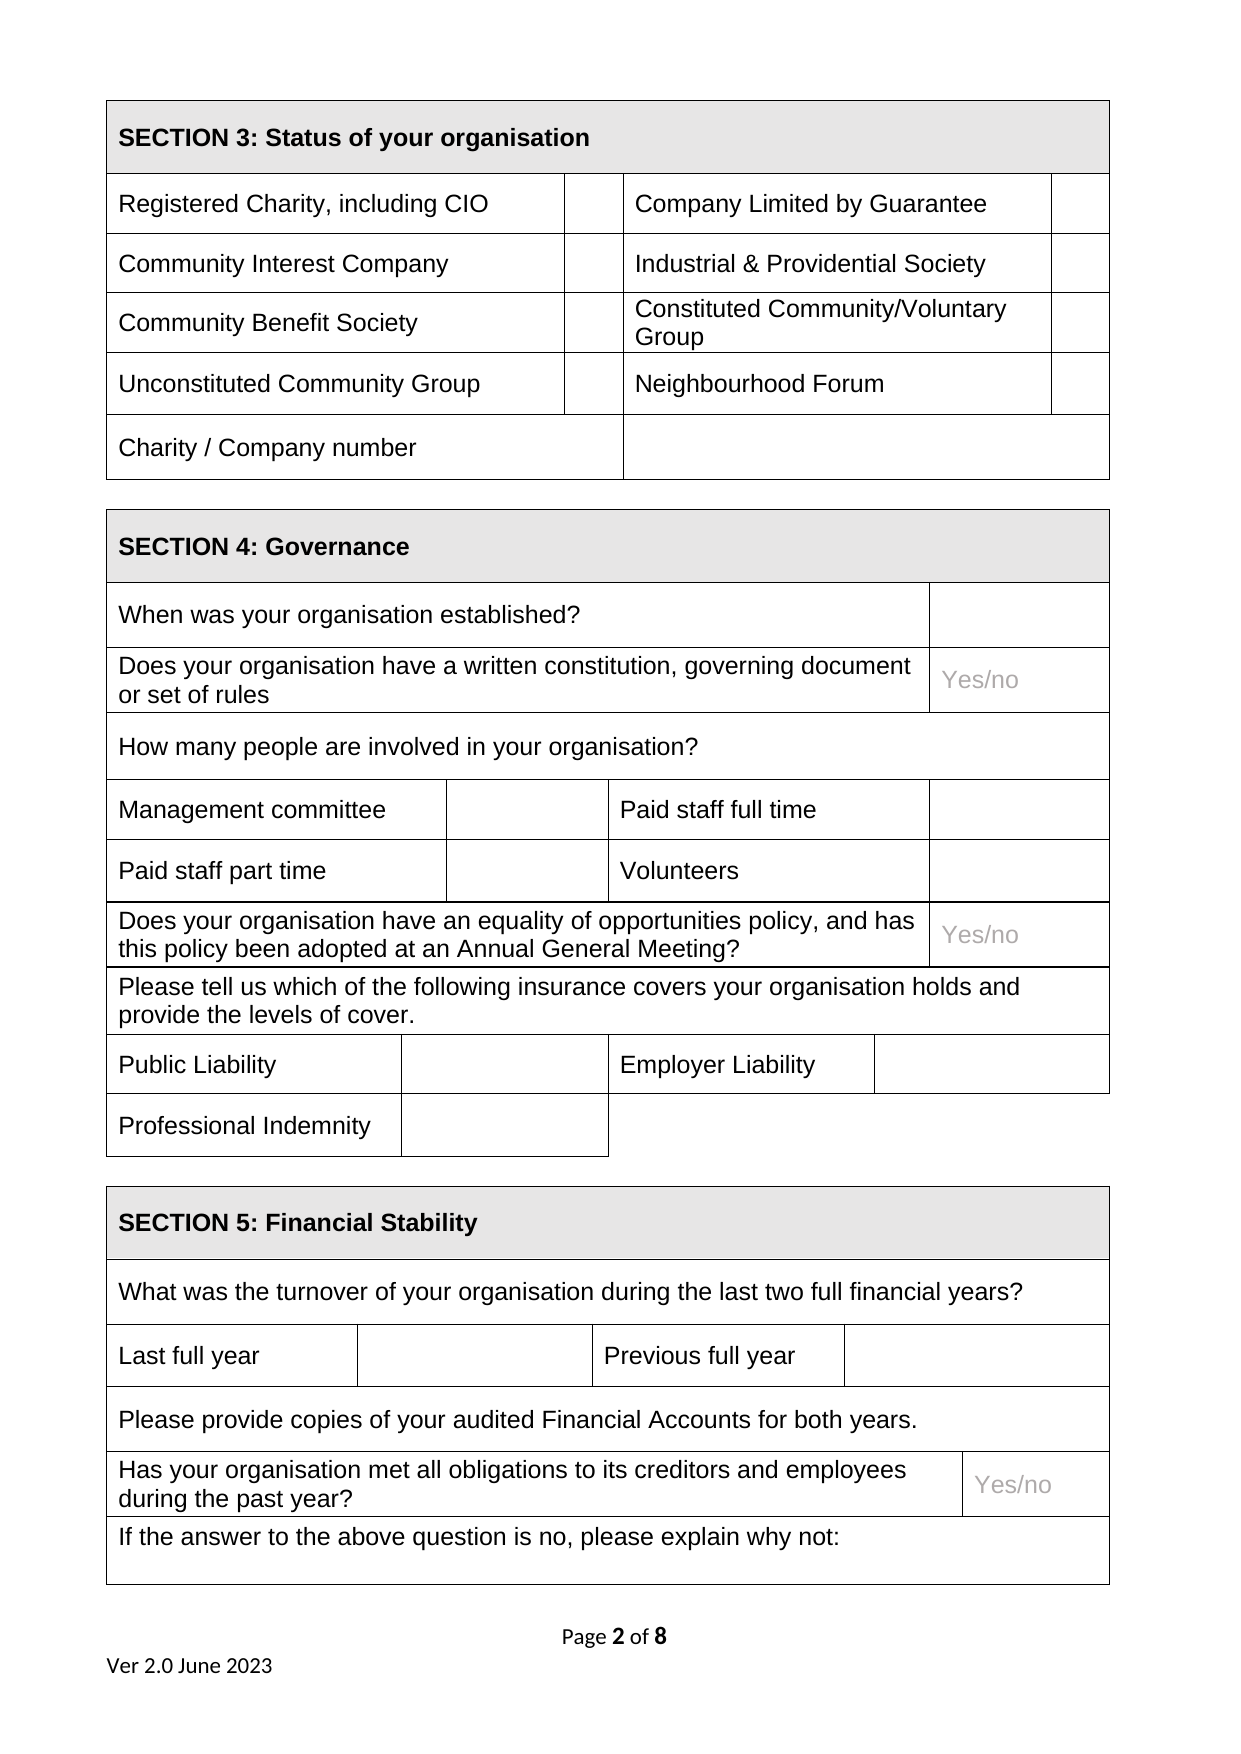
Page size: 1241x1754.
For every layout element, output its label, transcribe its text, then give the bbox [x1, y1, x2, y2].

table_cell [565, 174, 623, 233]
table_header SECTION 4: Governance [107, 510, 1109, 582]
table_cell Charity / Company number [107, 415, 623, 479]
table_cell [358, 1325, 592, 1386]
table_cell Professional Indemnity [107, 1094, 401, 1156]
table_cell Employer Liability [609, 1035, 874, 1093]
table_cell Does your organisation have an equality of opportunities policy, and has this policy been adopted at an Annual General Meeting? [107, 903, 929, 966]
table_cell Yes/no [930, 648, 1109, 712]
table_cell Please tell us which of the following insurance covers your organisation holds and provide the levels of cover. [107, 968, 1109, 1034]
table_cell [930, 780, 1109, 839]
table_cell [1052, 353, 1109, 414]
table_cell Yes/no [963, 1452, 1109, 1516]
table_cell Last full year [107, 1325, 357, 1386]
table_cell How many people are involved in your organisation? [107, 713, 1109, 779]
table_cell Registered Charity, including CIO [107, 174, 564, 233]
table_cell Yes/no [930, 903, 1109, 966]
table_header SECTION 5: Financial Stability [107, 1187, 1109, 1258]
table_cell [930, 583, 1109, 647]
table_cell Paid staff part time [107, 840, 446, 901]
table_cell Previous full year [593, 1325, 844, 1386]
table_cell [447, 780, 608, 839]
table_cell [875, 1035, 1109, 1093]
table_cell Constituted Community/Voluntary Group [624, 293, 1051, 352]
table_cell Paid staff full time [609, 780, 929, 839]
table_cell Management committee [107, 780, 446, 839]
table_cell Unconstituted Community Group [107, 353, 564, 414]
table_cell [402, 1035, 608, 1093]
table_cell Has your organisation met all obligations to its creditors and employees during the past year? [107, 1452, 962, 1516]
table_cell Neighbourhood Forum [624, 353, 1051, 414]
table_cell [565, 234, 623, 292]
table_cell Public Liability [107, 1035, 401, 1093]
table_cell Industrial & Providential Society [624, 234, 1051, 292]
table_cell [447, 840, 608, 901]
table_cell [1052, 234, 1109, 292]
table_cell When was your organisation established? [107, 583, 929, 647]
table_cell [1052, 174, 1109, 233]
table_cell Community Benefit Society [107, 293, 564, 352]
table_cell [565, 293, 623, 352]
table_cell [624, 415, 1109, 479]
table_cell [565, 353, 623, 414]
table_cell If the answer to the above question is no, please explain why not: [107, 1517, 1109, 1583]
table_cell What was the turnover of your organisation during the last two full financial years? [107, 1260, 1109, 1323]
table_cell Volunteers [609, 840, 929, 901]
table_cell Please provide copies of your audited Financial Accounts for both years. [107, 1387, 1109, 1451]
table_cell [930, 840, 1109, 901]
table_cell [402, 1094, 608, 1156]
table_cell [845, 1325, 1109, 1386]
table_cell Community Interest Company [107, 234, 564, 292]
table_cell [1052, 293, 1109, 352]
table_cell Company Limited by Guarantee [624, 174, 1051, 233]
table_cell Does your organisation have a written constitution, governing document or set of rules [107, 648, 929, 712]
table_header SECTION 3: Status of your organisation [107, 101, 1109, 173]
